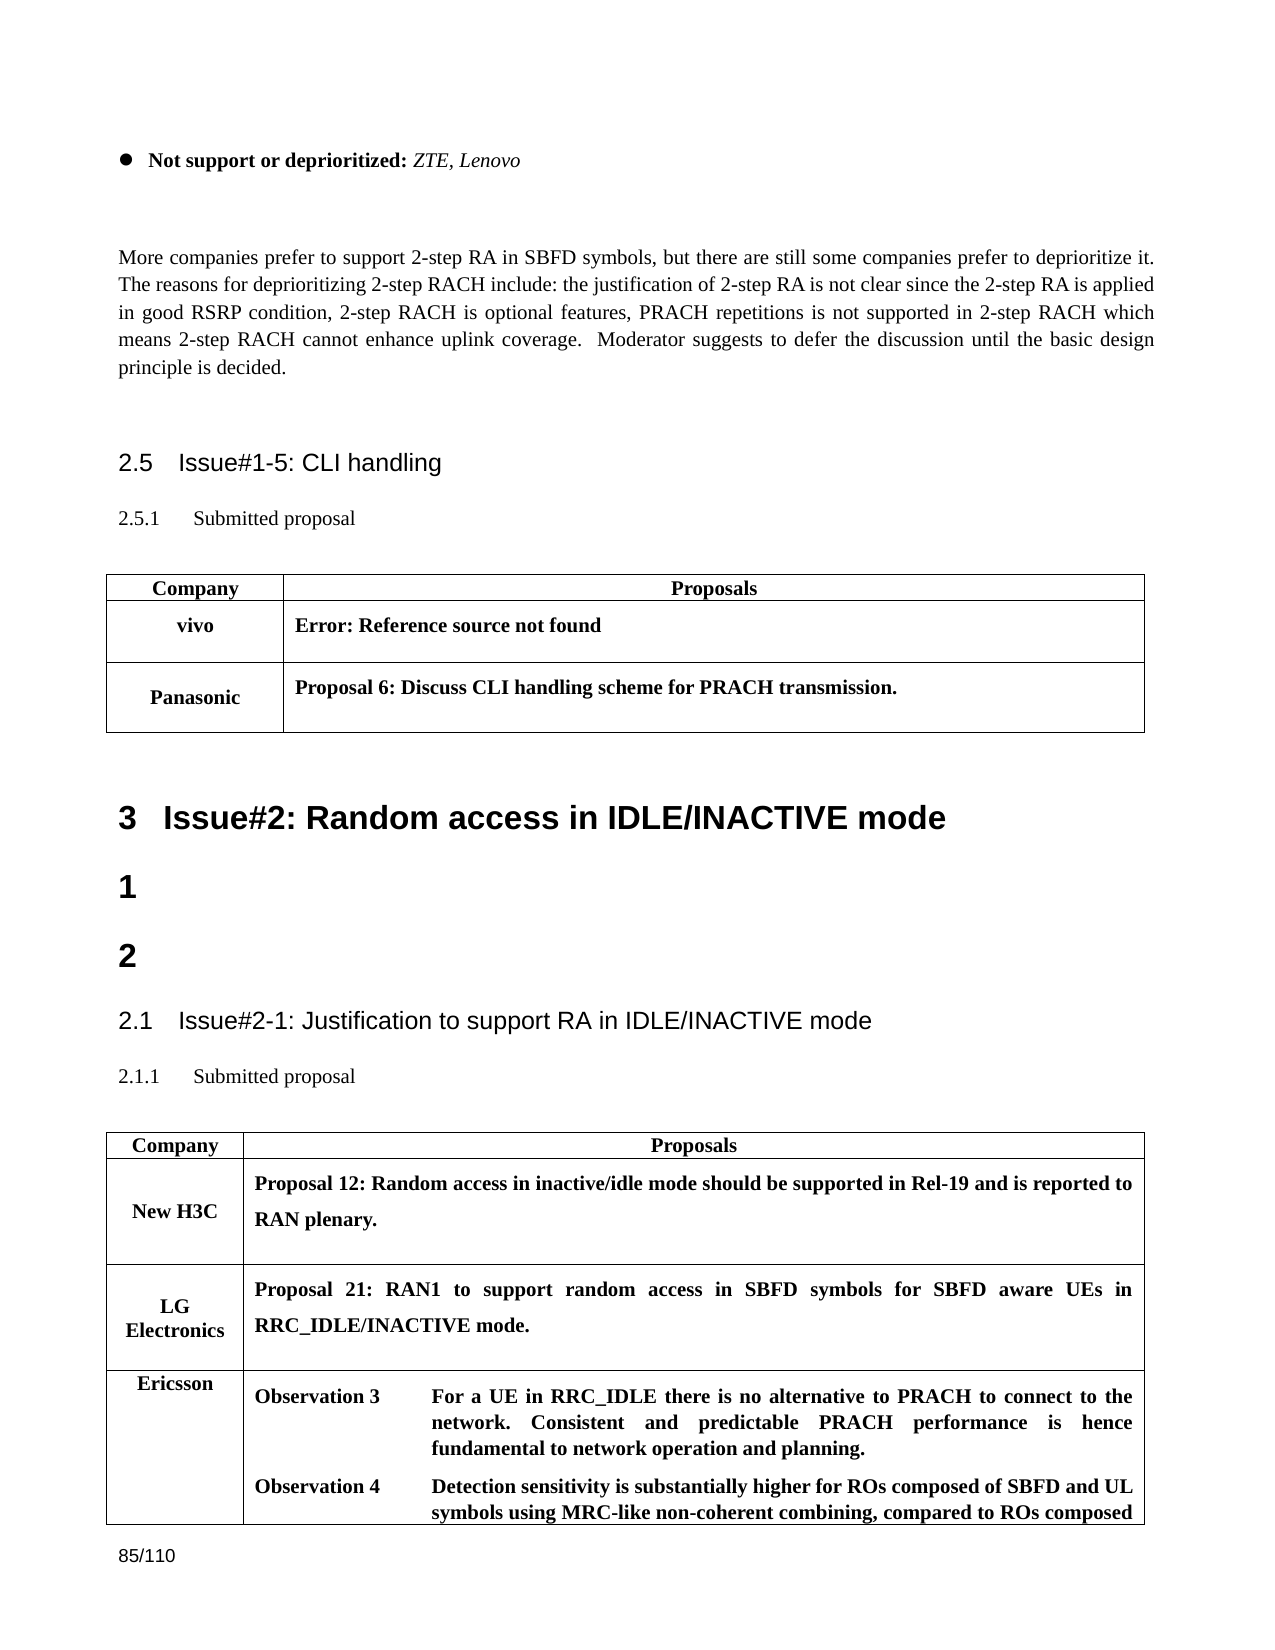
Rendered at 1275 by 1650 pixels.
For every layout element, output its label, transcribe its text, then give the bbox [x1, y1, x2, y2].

text More companies prefer to support 2-step RA in SBFD symbols, but there are still some companies prefer to deprioritize it. The reasons for deprioritizing 2-step RACH include: the justification of 2-step RA is not clear since the 2-step RA is applied in good RSRP condition, 2-step RACH is optional features, PRACH repetitions is not supported in 2-step RACH which means 2-step RACH cannot enhance uplink coverage. Moderator suggests to defer the discussion until the basic design principle is decided. [118, 244, 1157, 379]
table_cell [244, 1371, 1144, 1524]
subtitle Issue#2: Random access in IDLE/INACTIVE mode [118, 798, 1157, 837]
table_cell Ericsson [107, 1371, 243, 1524]
table_header Proposals [284, 575, 1144, 599]
table_header Company [107, 1133, 243, 1157]
subtitle Submitted proposal [118, 1064, 1157, 1088]
table_header Company [107, 575, 283, 599]
table_cell Proposal 21: RAN1 to support random access in SBFD symbols for SBFD aware UEs in RRC_IDLE/INACTIVE mode. [244, 1265, 1144, 1370]
table_cell Panasonic [107, 663, 283, 732]
table_cell vivo [107, 601, 283, 662]
table_cell Proposal 12: Random access in inactive/idle mode should be supported in Rel-19 and is reported to RAN plenary. [244, 1159, 1144, 1264]
table_cell LG Electronics [107, 1265, 243, 1370]
table_cell Proposal 6: Discuss CLI handling scheme for PRACH transmission. [284, 663, 1144, 732]
list Submitted proposal [118, 506, 1157, 530]
list Not support or deprioritized: ZTE, Lenovo [118, 148, 1157, 172]
table_header Proposals [244, 1133, 1144, 1157]
subtitle Issue#1-5: CLI handling [118, 448, 1157, 476]
table_cell New H3C [107, 1159, 243, 1264]
subtitle Issue#2-1: Justification to support RA in IDLE/INACTIVE mode [118, 1006, 1157, 1034]
